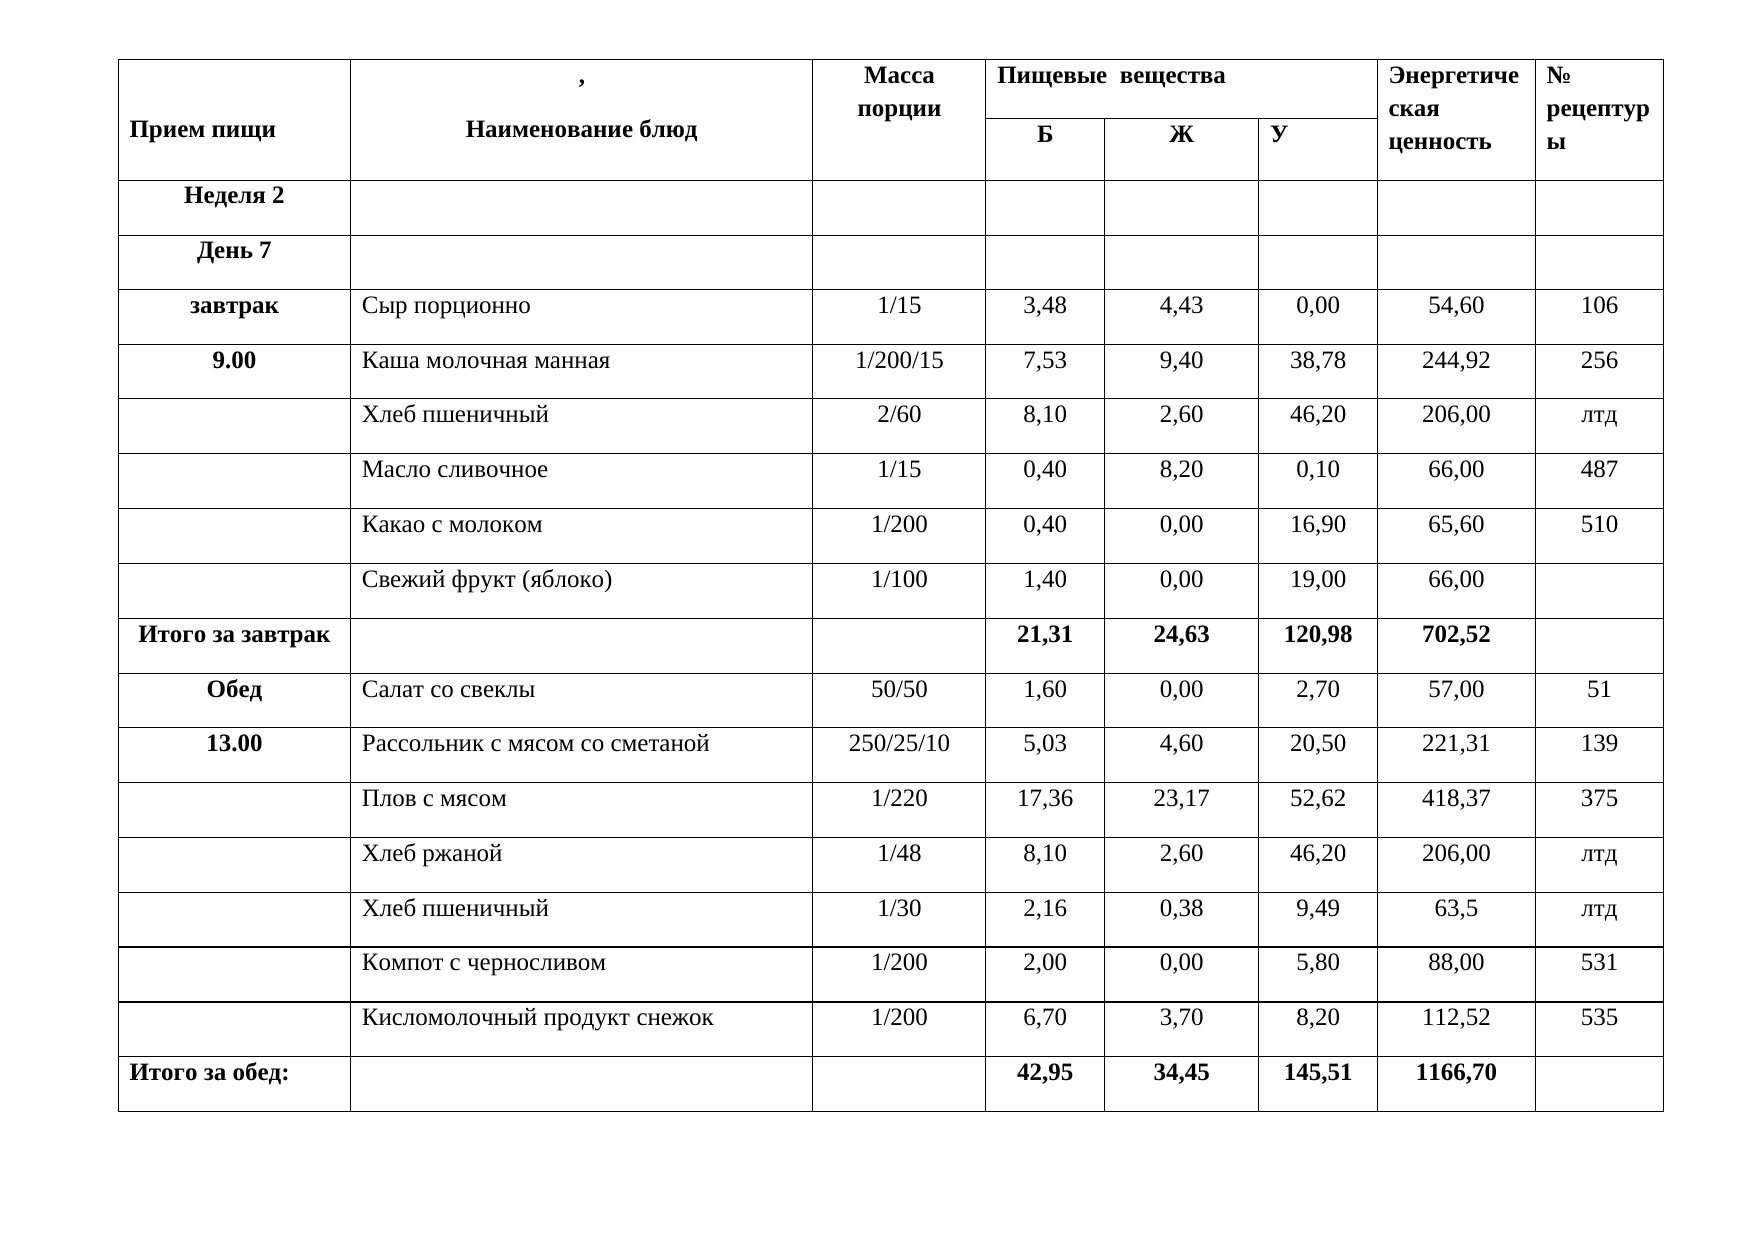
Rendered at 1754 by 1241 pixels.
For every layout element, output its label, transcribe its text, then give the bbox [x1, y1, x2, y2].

table_cell 418,37 [1378, 783, 1535, 837]
table_cell 2/60 [813, 399, 985, 453]
table_cell [119, 564, 350, 618]
table_cell 1166,70 [1378, 1057, 1535, 1111]
table_cell [1259, 236, 1377, 289]
table_cell Какао с молоком [351, 509, 812, 563]
table_cell 4,60 [1105, 728, 1258, 782]
table_cell [1536, 1057, 1663, 1111]
table_cell Пищевые вещества [986, 60, 1377, 118]
table_cell 8,10 [986, 399, 1104, 453]
table_cell 1,60 [986, 674, 1104, 727]
table_cell завтрак [119, 290, 350, 344]
table_cell Масса порции [813, 60, 985, 179]
table_cell [119, 948, 350, 1001]
table_cell 88,00 [1378, 948, 1535, 1001]
table_cell [119, 893, 350, 946]
table_cell Неделя 2 [119, 181, 350, 234]
table_cell [1536, 564, 1663, 618]
table_cell 50/50 [813, 674, 985, 727]
table_cell Салат со свеклы [351, 674, 812, 727]
table_cell 535 [1536, 1003, 1663, 1056]
table_cell 145,51 [1259, 1057, 1377, 1111]
table_cell 2,70 [1259, 674, 1377, 727]
table_cell 7,53 [986, 345, 1104, 398]
table_cell 65,60 [1378, 509, 1535, 563]
table_cell 6,70 [986, 1003, 1104, 1056]
table_cell [813, 181, 985, 234]
table_cell [1259, 181, 1377, 234]
table_cell Сыр порционно [351, 290, 812, 344]
table_cell [119, 454, 350, 508]
table_cell 13.00 [119, 728, 350, 782]
table_cell 531 [1536, 948, 1663, 1001]
table_cell лтд [1536, 893, 1663, 946]
table_cell 139 [1536, 728, 1663, 782]
table_cell 1/48 [813, 838, 985, 892]
table_cell 9,49 [1259, 893, 1377, 946]
table_cell Рассольник с мясом со сметаной [351, 728, 812, 782]
table_cell 1/200 [813, 509, 985, 563]
table_cell 16,90 [1259, 509, 1377, 563]
table_cell [1378, 236, 1535, 289]
table_cell [1105, 181, 1258, 234]
table_cell 34,45 [1105, 1057, 1258, 1111]
table_cell 510 [1536, 509, 1663, 563]
table_cell 0,40 [986, 509, 1104, 563]
table_cell 1/100 [813, 564, 985, 618]
table_cell 24,63 [1105, 619, 1258, 673]
table_cell [351, 236, 812, 289]
table_cell Компот с черносливом [351, 948, 812, 1001]
table_cell 8,20 [1259, 1003, 1377, 1056]
table_cell 206,00 [1378, 399, 1535, 453]
table_cell 17,36 [986, 783, 1104, 837]
table_cell 19,00 [1259, 564, 1377, 618]
table_cell 0,00 [1105, 674, 1258, 727]
table_cell 0,00 [1105, 564, 1258, 618]
table_cell 1/200/15 [813, 345, 985, 398]
table_cell Плов с мясом [351, 783, 812, 837]
table_cell Б [986, 119, 1104, 179]
table_cell Каша молочная манная [351, 345, 812, 398]
table_cell [1536, 236, 1663, 289]
table_cell 2,60 [1105, 838, 1258, 892]
table_cell 0,00 [1105, 509, 1258, 563]
table_cell 256 [1536, 345, 1663, 398]
table_cell лтд [1536, 838, 1663, 892]
table_cell 9,40 [1105, 345, 1258, 398]
table_cell 221,31 [1378, 728, 1535, 782]
table_cell 1/200 [813, 1003, 985, 1056]
table_cell [119, 838, 350, 892]
table_cell 1,40 [986, 564, 1104, 618]
table_cell , Наименование блюд [351, 60, 812, 179]
table_cell 120,98 [1259, 619, 1377, 673]
table_cell [1378, 181, 1535, 234]
table_cell 52,62 [1259, 783, 1377, 837]
table_cell 9.00 [119, 345, 350, 398]
table_cell Итого за обед: [119, 1057, 350, 1111]
table_cell 0,00 [1259, 290, 1377, 344]
table_cell 46,20 [1259, 399, 1377, 453]
table_cell 57,00 [1378, 674, 1535, 727]
table_cell лтд [1536, 399, 1663, 453]
table_cell 112,52 [1378, 1003, 1535, 1056]
table_cell 46,20 [1259, 838, 1377, 892]
table_cell [1105, 236, 1258, 289]
table_cell 38,78 [1259, 345, 1377, 398]
table_cell Масло сливочное [351, 454, 812, 508]
table_cell 1/220 [813, 783, 985, 837]
table_cell 8,20 [1105, 454, 1258, 508]
table_cell 2,16 [986, 893, 1104, 946]
table_cell Ж [1105, 119, 1258, 179]
table_cell 3,48 [986, 290, 1104, 344]
table_cell [351, 1057, 812, 1111]
table_cell 21,31 [986, 619, 1104, 673]
table_cell 51 [1536, 674, 1663, 727]
table_cell 2,60 [1105, 399, 1258, 453]
table_cell 206,00 [1378, 838, 1535, 892]
table_cell Энергетическая ценность [1378, 60, 1535, 179]
table_cell [813, 1057, 985, 1111]
table_cell 487 [1536, 454, 1663, 508]
table_cell [351, 619, 812, 673]
table_cell № рецептуры [1536, 60, 1663, 179]
table_cell [119, 509, 350, 563]
table_cell 1/200 [813, 948, 985, 1001]
table_cell Обед [119, 674, 350, 727]
table_cell 702,52 [1378, 619, 1535, 673]
table_cell [119, 1003, 350, 1056]
table_cell Хлеб пшеничный [351, 893, 812, 946]
table_cell [351, 181, 812, 234]
table_cell [813, 236, 985, 289]
table_cell Итого за завтрак [119, 619, 350, 673]
table_cell 1/30 [813, 893, 985, 946]
table_cell 250/25/10 [813, 728, 985, 782]
table_cell [813, 619, 985, 673]
table_cell 8,10 [986, 838, 1104, 892]
table_cell У [1259, 119, 1377, 179]
table_cell [986, 181, 1104, 234]
table_cell Прием пищи [119, 60, 350, 179]
table_cell 3,70 [1105, 1003, 1258, 1056]
table_cell 4,43 [1105, 290, 1258, 344]
table_cell 63,5 [1378, 893, 1535, 946]
table_cell [1536, 181, 1663, 234]
table_cell Хлеб пшеничный [351, 399, 812, 453]
table_cell 1/15 [813, 290, 985, 344]
table_cell 2,00 [986, 948, 1104, 1001]
table_cell 42,95 [986, 1057, 1104, 1111]
table_cell 5,03 [986, 728, 1104, 782]
table_cell Свежий фрукт (яблоко) [351, 564, 812, 618]
table_cell 54,60 [1378, 290, 1535, 344]
table_cell 20,50 [1259, 728, 1377, 782]
table_cell 0,38 [1105, 893, 1258, 946]
table_cell Кисломолочный продукт снежок [351, 1003, 812, 1056]
table_cell Хлеб ржаной [351, 838, 812, 892]
table_cell [119, 399, 350, 453]
table_cell 0,10 [1259, 454, 1377, 508]
table_cell 66,00 [1378, 454, 1535, 508]
table_cell 244,92 [1378, 345, 1535, 398]
table_cell 106 [1536, 290, 1663, 344]
table_cell 23,17 [1105, 783, 1258, 837]
table_cell 375 [1536, 783, 1663, 837]
table_cell [1536, 619, 1663, 673]
table_cell 5,80 [1259, 948, 1377, 1001]
table_cell [986, 236, 1104, 289]
table_cell День 7 [119, 236, 350, 289]
table_cell [119, 783, 350, 837]
table_cell 1/15 [813, 454, 985, 508]
table_cell 0,00 [1105, 948, 1258, 1001]
table_cell 0,40 [986, 454, 1104, 508]
table_cell 66,00 [1378, 564, 1535, 618]
